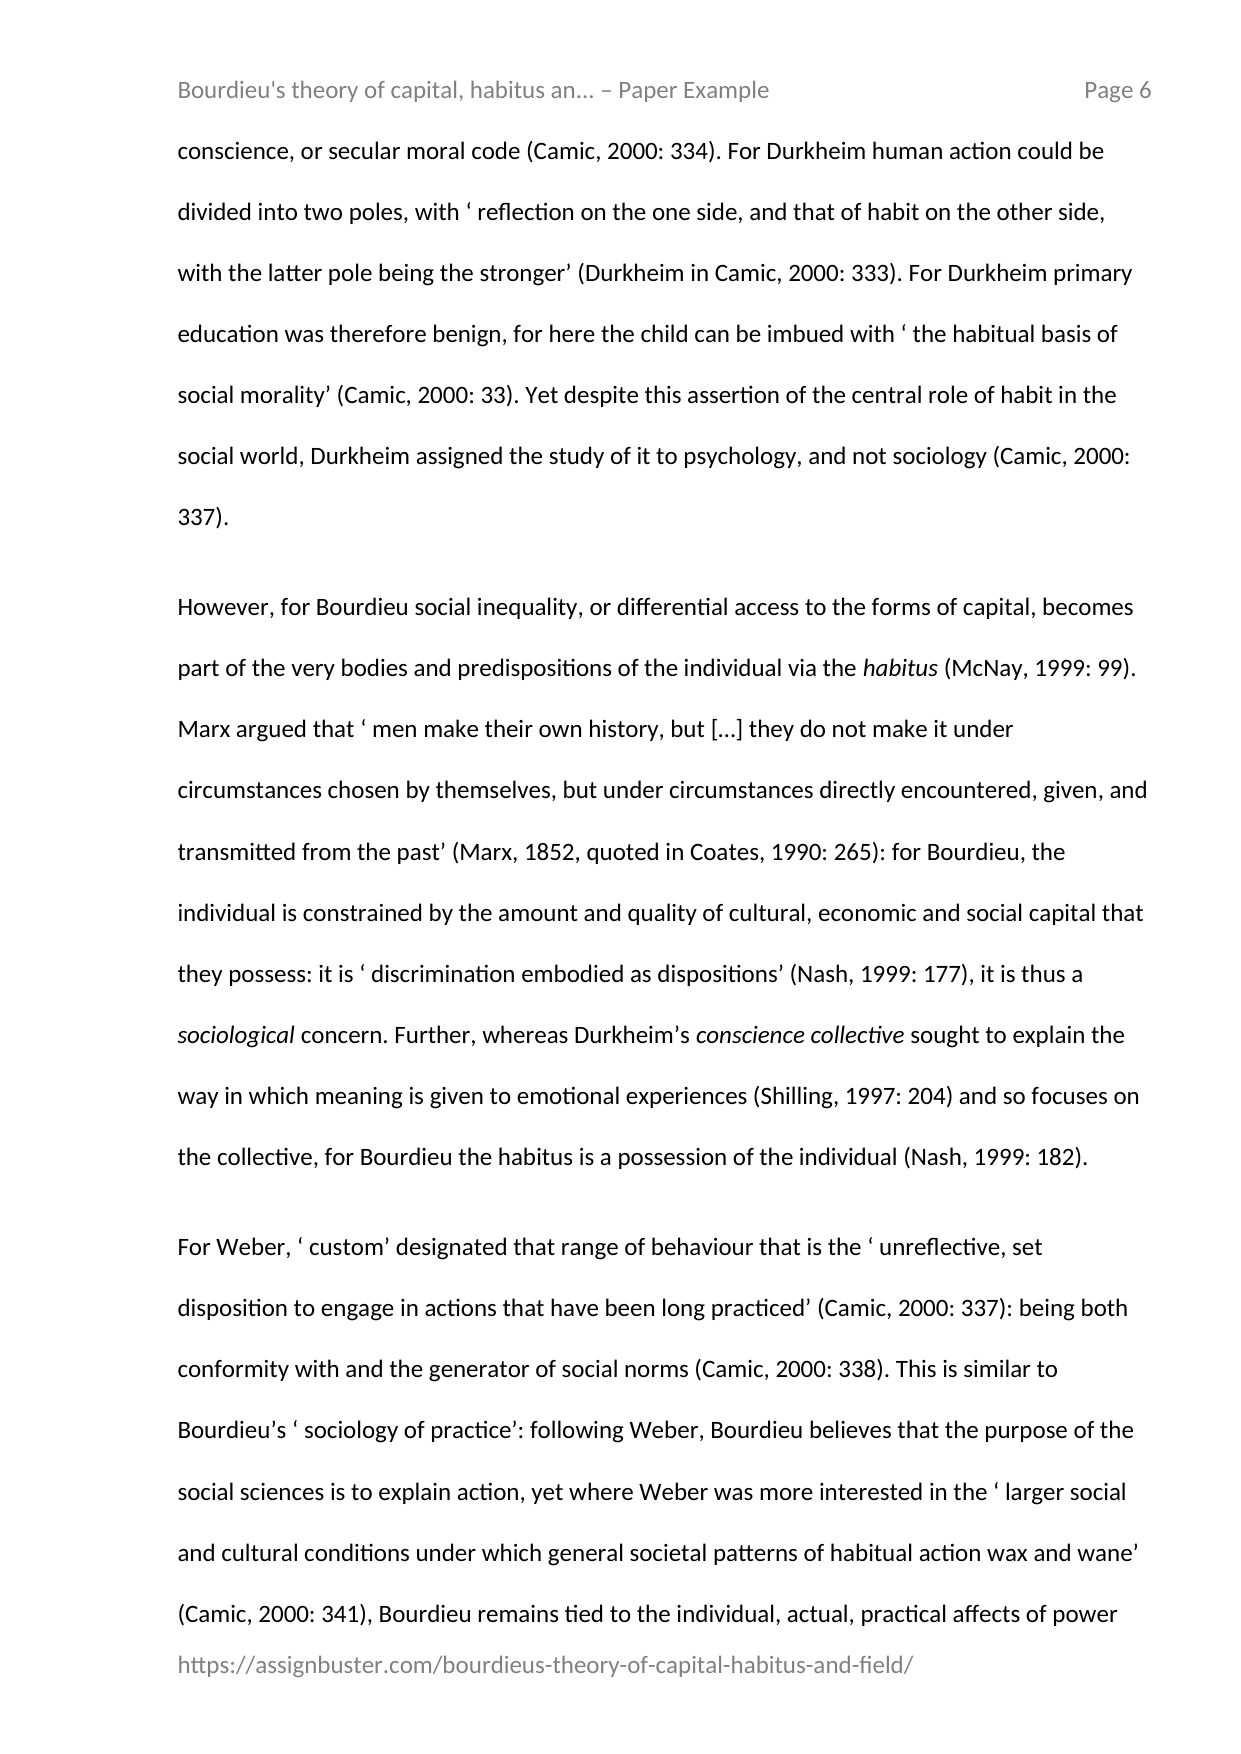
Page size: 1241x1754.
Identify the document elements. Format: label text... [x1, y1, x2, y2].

text However, for Bourdieu social inequality, or differential access to the forms of capital, becomes part of the very bodies and predispositions of the individual via the habitus (McNay, 1999: 99). Marx argued that ‘ men make their own history, but […] they do not make it under circumstances chosen by themselves, but under circumstances directly encountered, given, and transmitted from the past’ (Marx, 1852, quoted in Coates, 1990: 265): for Bourdieu, the individual is constrained by the amount and quality of cultural, economic and social capital that they possess: it is ‘ discrimination embodied as dispositions’ (Nash, 1999: 177), it is thus a sociological concern. Further, whereas Durkheim’s conscience collective sought to explain the way in which meaning is given to emotional experiences (Shilling, 1997: 204) and so focuses on the collective, for Bourdieu the habitus is a possession of the individual (Nash, 1999: 182). [177, 592, 1152, 1171]
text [177, 135, 1152, 532]
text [177, 1231, 1152, 1628]
